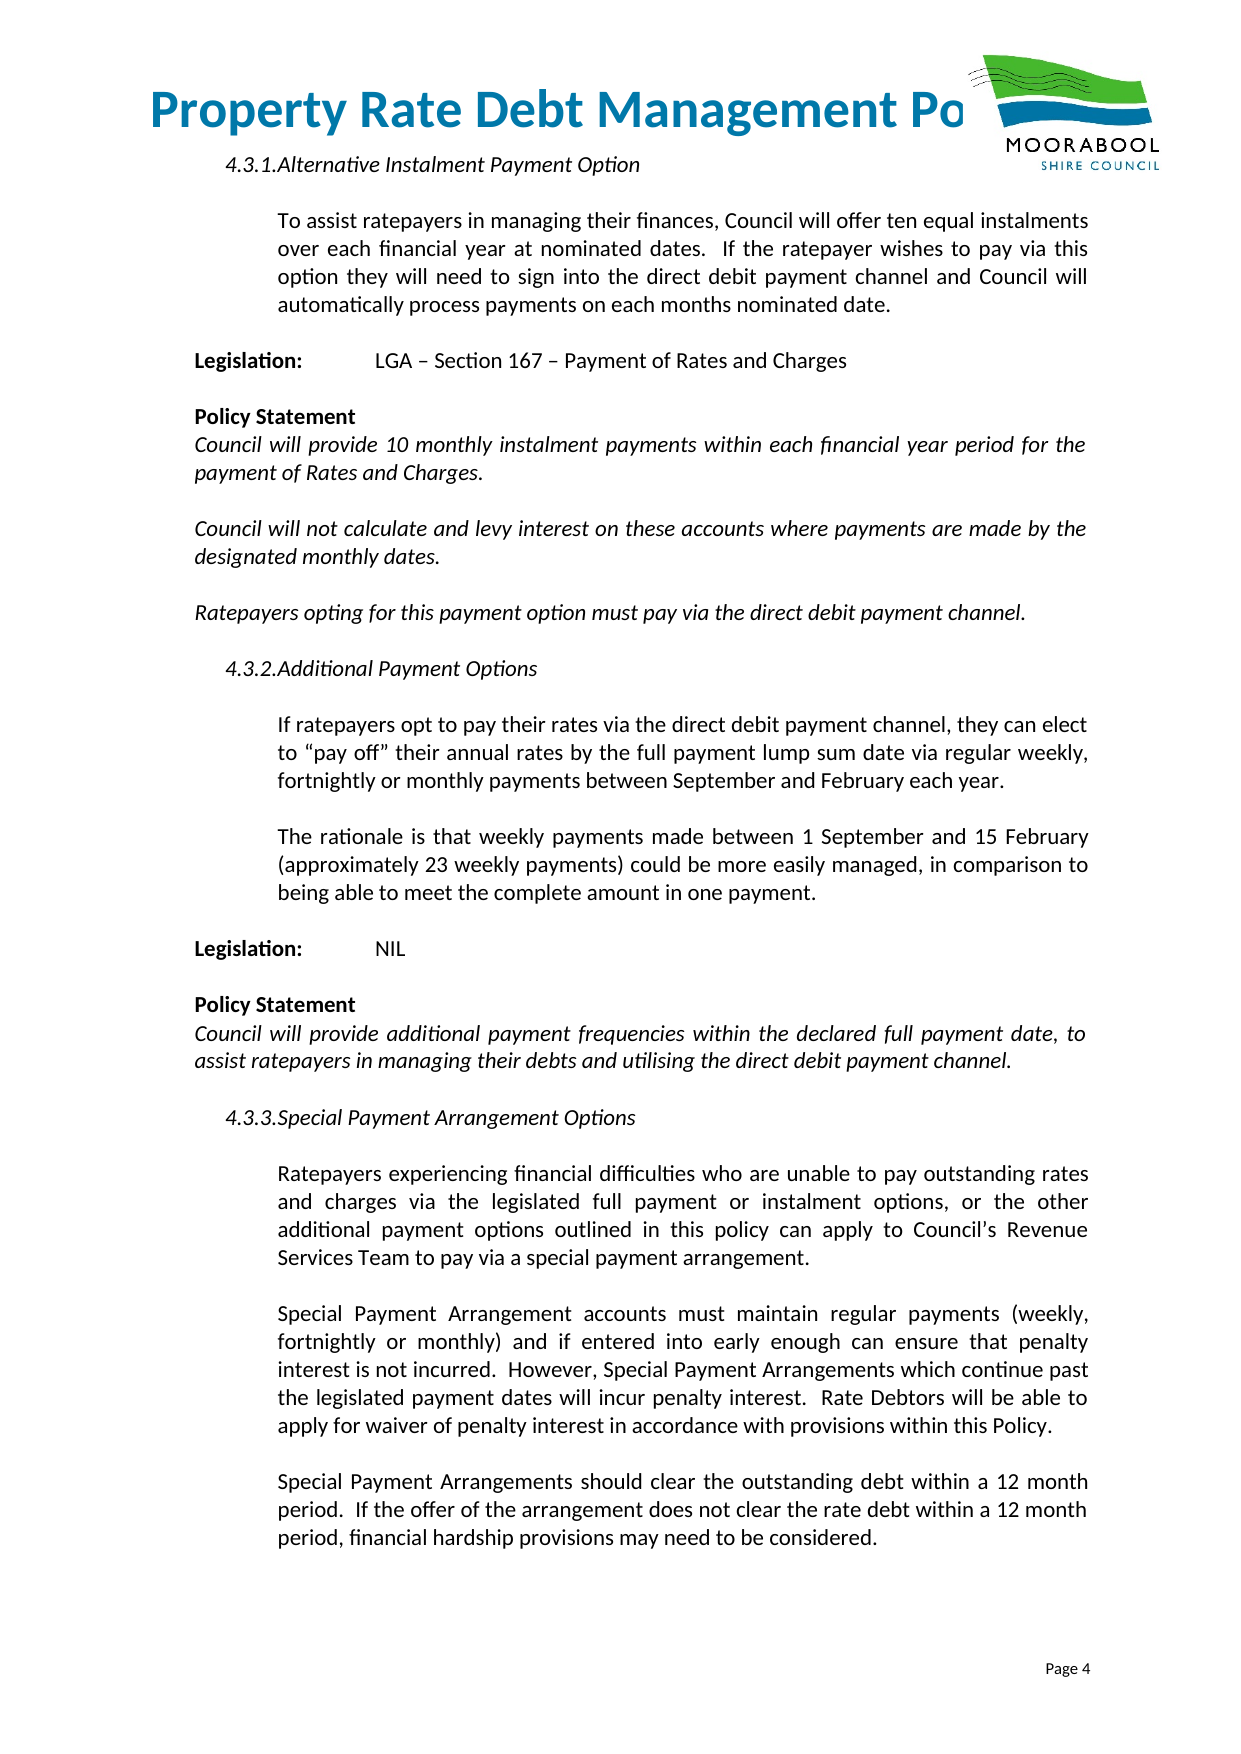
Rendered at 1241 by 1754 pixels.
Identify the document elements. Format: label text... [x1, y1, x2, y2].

text Ratepayers experiencing financial difficulties who are unable to pay outstanding rates and charges via the legislated full payment or instalment options, or the other additional payment options outlined in this policy can apply to Council’s Revenue Services Team to pay via a special payment arrangement. [277, 1159, 1090, 1271]
text Council will not calculate and levy interest on these accounts where payments are made by the designated monthly dates. [194, 514, 1090, 570]
text Legislation: LGA – Section 167 – Payment of Rates and Charges [194, 346, 1090, 374]
list Special Payment Arrangement Options [225, 1103, 1090, 1131]
list Additional Payment Options [225, 654, 1090, 682]
picture [961, 50, 1162, 172]
list Alternative Instalment Payment Option [225, 150, 1090, 178]
text If ratepayers opt to pay their rates via the direct debit payment channel, they can elect to “pay off” their annual rates by the full payment lump sum date via regular weekly, fortnightly or monthly payments between September and February each year. [277, 710, 1090, 794]
text Council will provide additional payment frequencies within the declared full payment date, to assist ratepayers in managing their debts and utilising the direct debit payment channel. [194, 1019, 1090, 1075]
text Policy Statement [194, 991, 1090, 1019]
text Ratepayers opting for this payment option must pay via the direct debit payment channel. [150, 598, 1090, 626]
text Special Payment Arrangement accounts must maintain regular payments (weekly, fortnightly or monthly) and if entered into early enough can ensure that penalty interest is not incurred. However, Special Payment Arrangements which continue past the legislated payment dates will incur penalty interest. Rate Debtors will be able to apply for waiver of penalty interest in accordance with provisions within this Policy. [277, 1299, 1090, 1439]
text Legislation: NIL [194, 934, 1090, 963]
text The rationale is that weekly payments made between 1 September and 15 February (approximately 23 weekly payments) could be more easily managed, in comparison to being able to meet the complete amount in one payment. [277, 822, 1090, 907]
text Council will provide 10 monthly instalment payments within each financial year period for the payment of Rates and Charges. [194, 430, 1090, 486]
text To assist ratepayers in managing their finances, Council will offer ten equal instalments over each financial year at nominated dates. If the ratepayer wishes to pay via this option they will need to sign into the direct debit payment channel and Council will automatically process payments on each months nominated date. [277, 206, 1090, 318]
text Special Payment Arrangements should clear the outstanding debt within a 12 month period. If the offer of the arrangement does not clear the rate debt within a 12 month period, financial hardship provisions may need to be considered. [277, 1467, 1090, 1551]
text Policy Statement [194, 402, 1090, 430]
